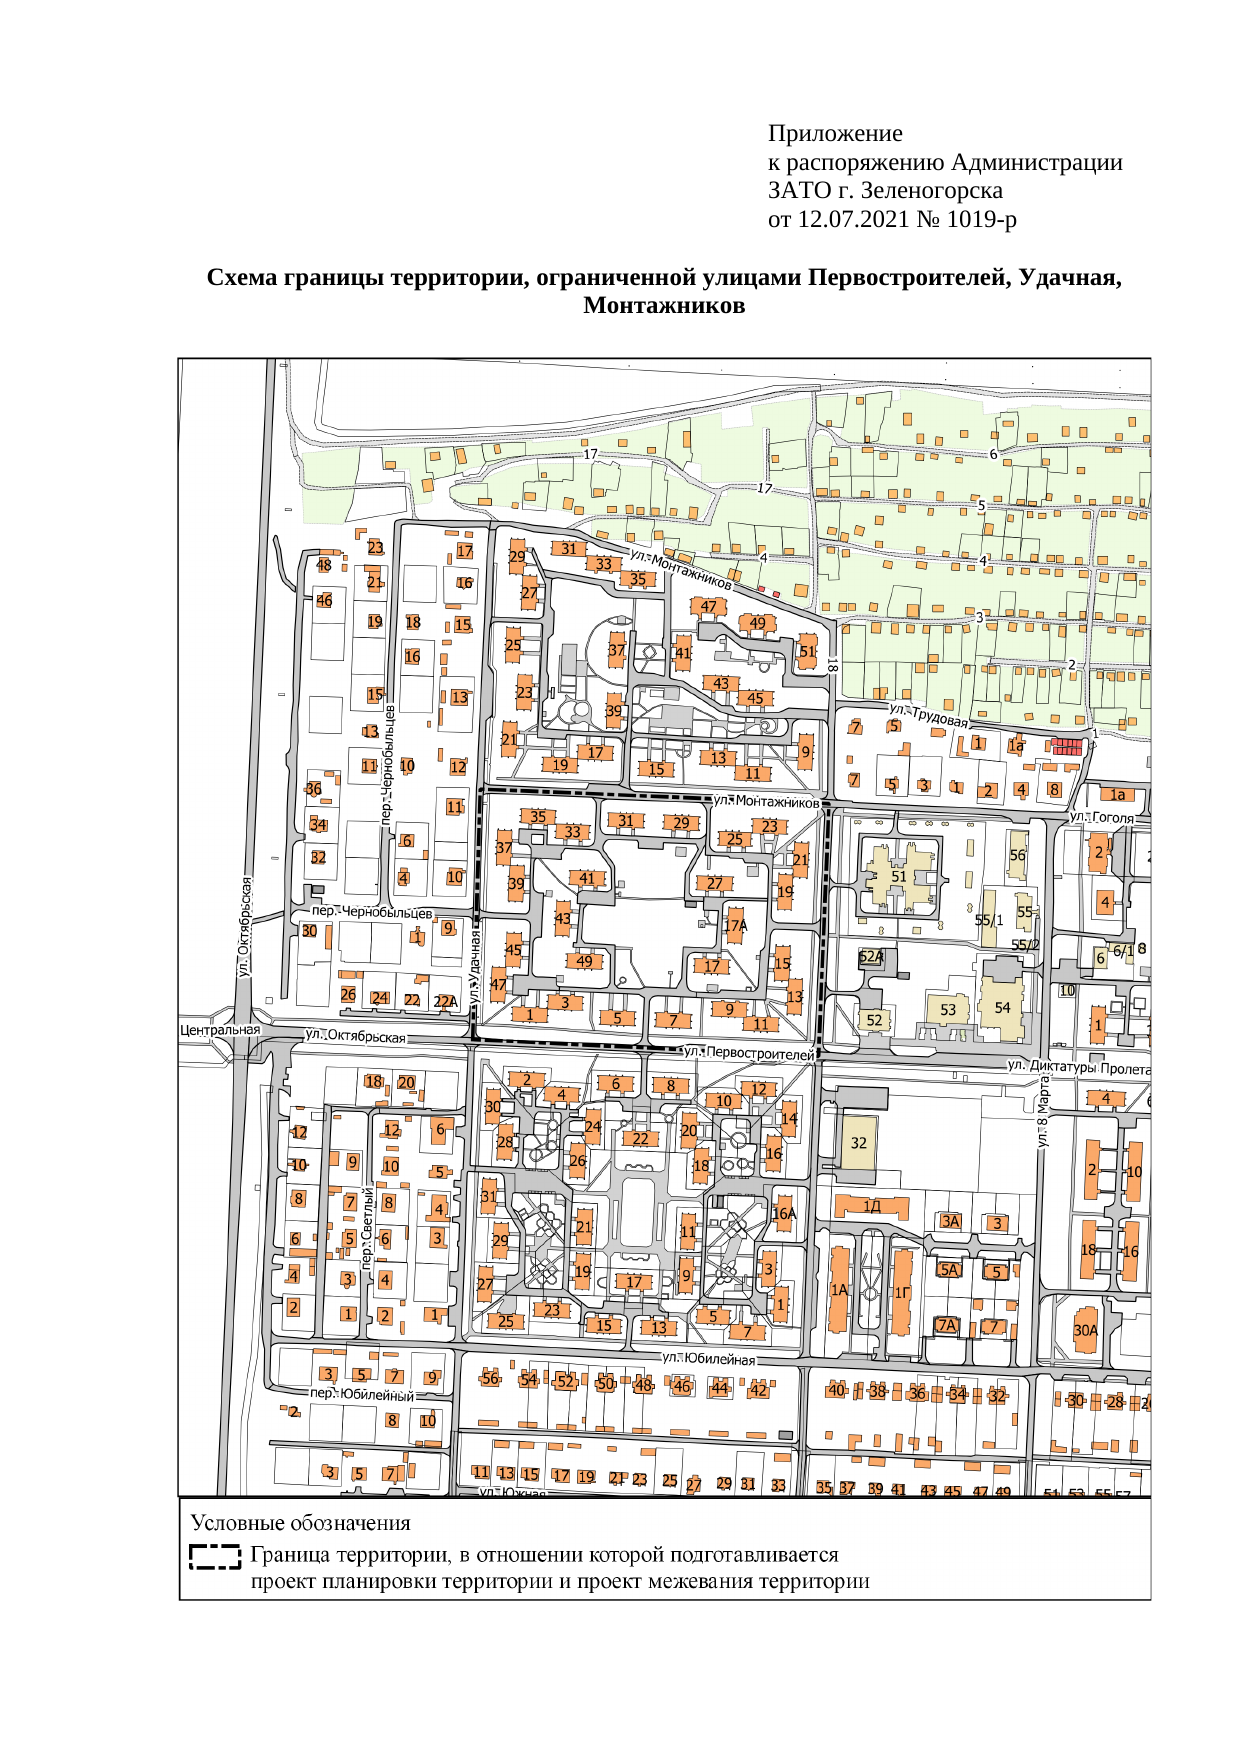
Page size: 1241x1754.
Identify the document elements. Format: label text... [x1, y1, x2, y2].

picture [177, 357, 1152, 1601]
text от 12.07.2021 № 1019-р [768, 204, 1152, 233]
text ЗАТО г. Зеленогорска [768, 176, 1152, 204]
text Приложение [768, 118, 1152, 147]
text Схема границы территории, ограниченной улицами Первостроителей, Удачная, Монтажников [177, 262, 1152, 319]
text к распоряжению Администрации [768, 147, 1152, 176]
